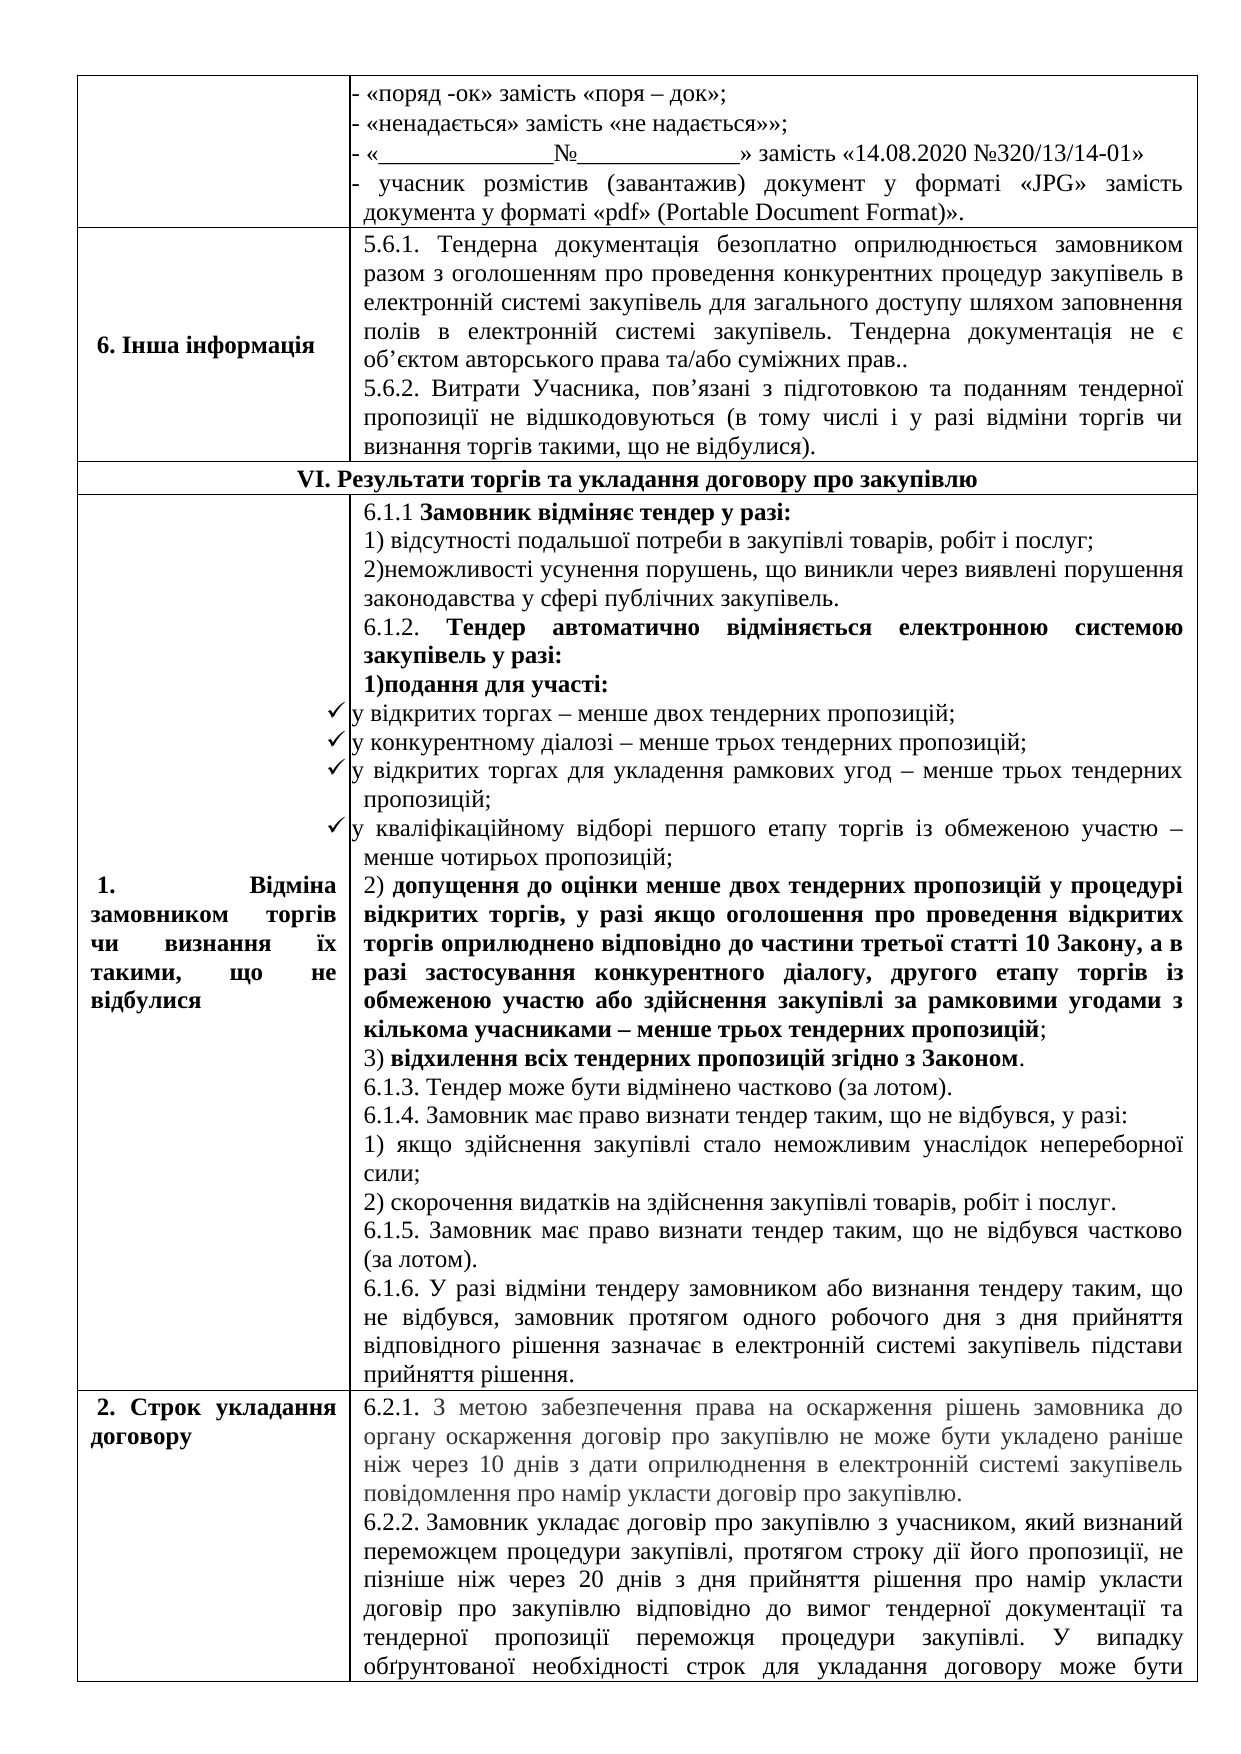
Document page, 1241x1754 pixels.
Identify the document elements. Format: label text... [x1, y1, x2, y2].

table_cell 5.6.1. Тендерна документація безоплатно оприлюднюється замовником разом з оголошенням про проведення конкурентних процедур закупівель в електронній системі закупівель для загального доступу шляхом заповнення полів в електронній системі закупівель. Тендерна документація не є об’єктом авторського права та/або суміжних прав.. 5.6.2. Витрати Учасника, пов’язані з підготовкою та поданням тендерної пропозиції не відшкодовуються (в тому числі і у разі відміни торгів чи визнання торгів такими, що не відбулися). [351, 228, 1197, 461]
table_cell VI. Результати торгів та укладання договору про закупівлю [78, 462, 1197, 494]
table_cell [78, 1391, 349, 1681]
table_cell 6. Інша інформація [78, 228, 349, 461]
table_cell 6.1.1 Замовник відміняє тендер у разі: 1) відсутності подальшої потреби в закупівлі товарів, робіт і послуг; 2)неможливості усунення порушень, що виникли через виявлені порушення законодавства у сфері публічних закупівель. 6.1.2. Тендер автоматично відміняється електронною системою закупівель у разі: 1)подання для участі: у відкритих торгах – менше двох тендерних пропозицій; у конкурентному діалозі – менше трьох тендерних пропозицій; у відкритих торгах для укладення рамкових угод – менше трьох тендерних пропозицій; у кваліфікаційному відборі першого етапу торгів із обмеженою участю – менше чотирьох пропозицій; 2) допущення до оцінки менше двох тендерних пропозицій у процедурі відкритих торгів, у разі якщо оголошення про проведення відкритих торгів оприлюднено відповідно до частини третьої статті 10 Закону, а в разі застосування конкурентного діалогу, другого етапу торгів із обмеженою участю або здійснення закупівлі за рамковими угодами з кількома учасниками – менше трьох тендерних пропозицій; 3) відхилення всіх тендерних пропозицій згідно з Законом. 6.1.3. Тендер може бути відмінено частково (за лотом). 6.1.4. Замовник має право визнати тендер таким, що не відбувся, у разі: 1) якщо здійснення закупівлі стало неможливим унаслідок непереборної сили; 2) скорочення видатків на здійснення закупівлі товарів, робіт і послуг. 6.1.5. Замовник має право визнати тендер таким, що не відбувся частково (за лотом). 6.1.6. У разі відміни тендеру замовником або визнання тендеру таким, що не відбувся, замовник протягом одного робочого дня з дня прийняття відповідного рішення зазначає в електронній системі закупівель підстави прийняття рішення. [351, 495, 1197, 1389]
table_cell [351, 1391, 1197, 1681]
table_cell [351, 76, 1197, 227]
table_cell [78, 76, 349, 227]
table_cell 1. Відміна замовником торгів чи визнання їх такими, що не відбулися [78, 495, 349, 1389]
